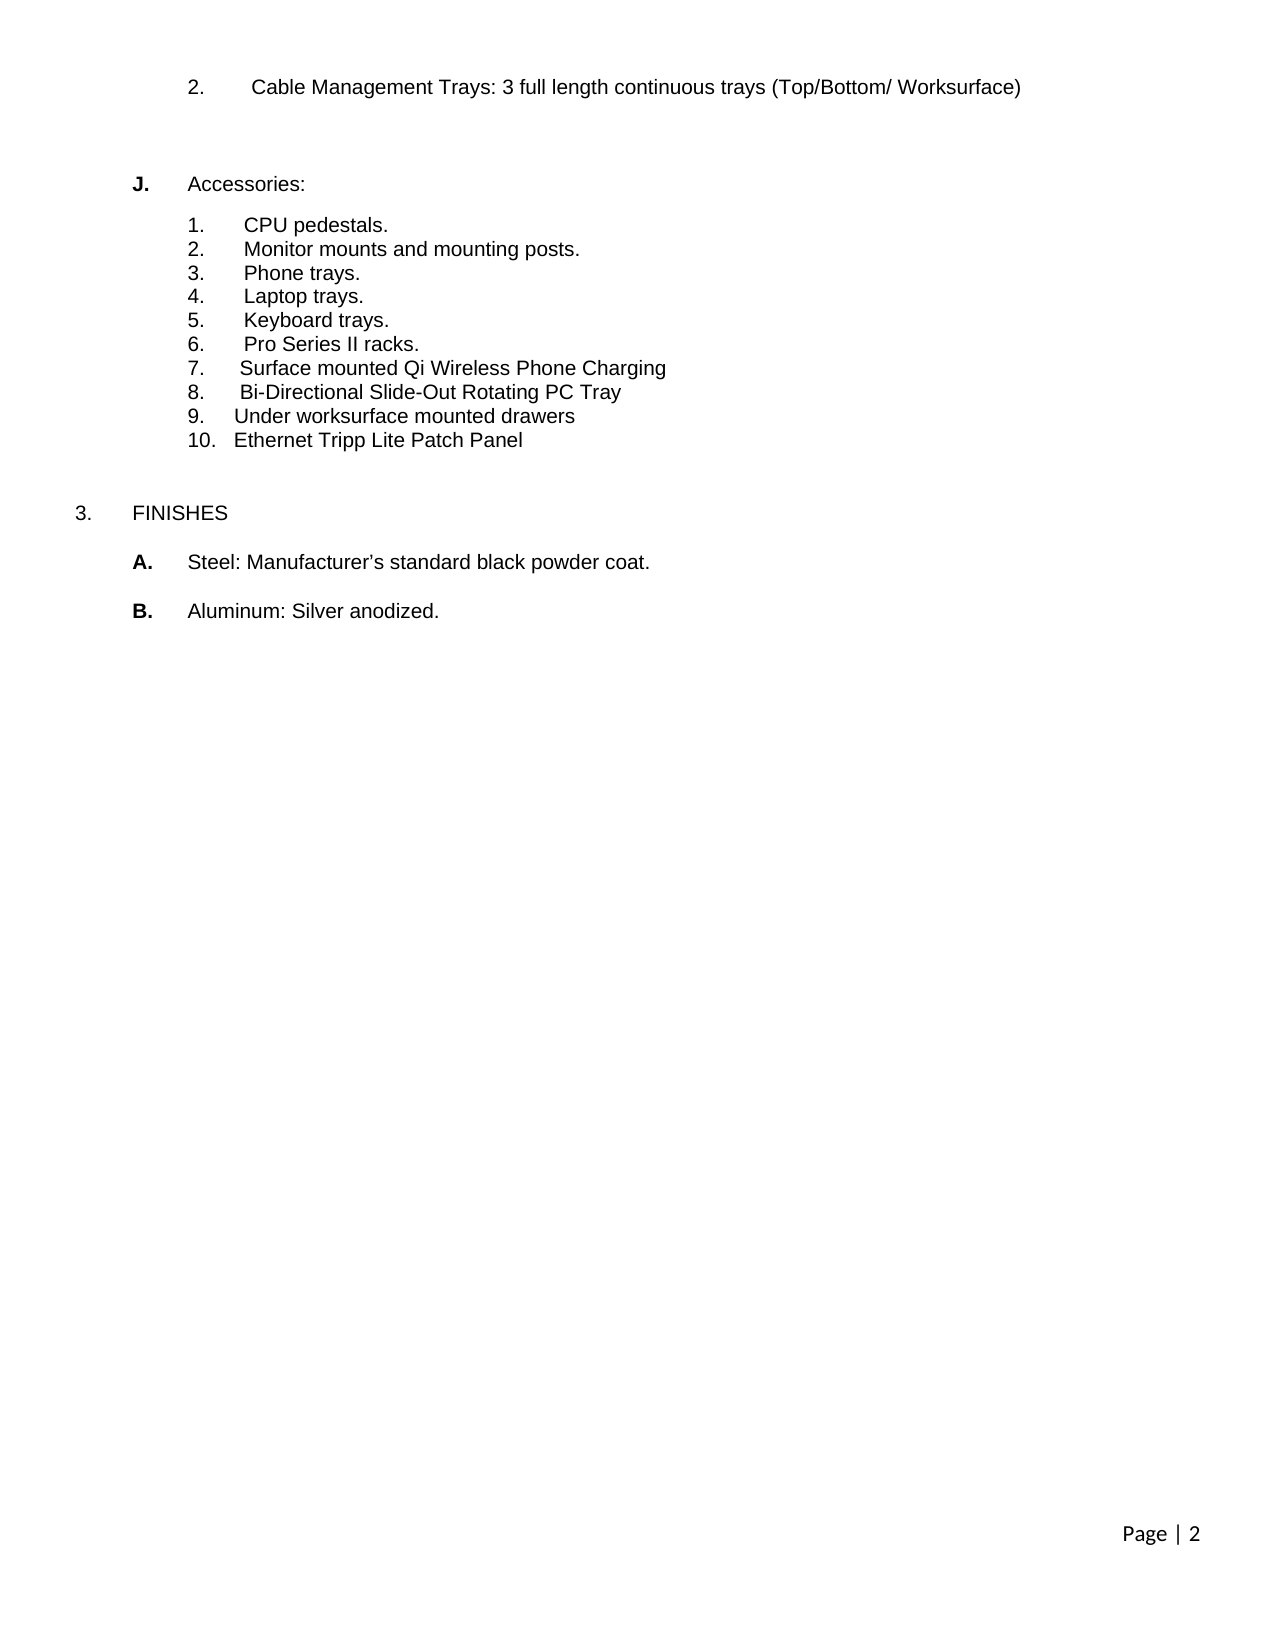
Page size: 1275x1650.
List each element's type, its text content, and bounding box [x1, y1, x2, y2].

list Phone trays. [187, 260, 1200, 284]
list Monitor mounts and mounting posts. [187, 236, 1200, 260]
list Laptop trays. [187, 284, 1200, 308]
list Accessories: [132, 172, 1200, 196]
list Keyboard trays. [187, 308, 1200, 332]
text Cable Management Trays: 3 full length continuous trays (Top/Bottom/ Worksurface) [187, 75, 1200, 99]
list Bi-Directional Slide-Out Rotating PC Tray [187, 380, 1200, 404]
list Under worksurface mounted drawers [187, 404, 1200, 428]
list Aluminum: Silver anodized. [132, 599, 1200, 623]
list Steel: Manufacturer’s standard black powder coat. [132, 550, 1200, 574]
list Pro Series II racks. [187, 332, 1200, 356]
list FINISHES [75, 501, 1200, 525]
list Ethernet Tripp Lite Patch Panel [187, 428, 1200, 452]
list Surface mounted Qi Wireless Phone Charging [187, 356, 1200, 380]
list CPU pedestals. [187, 212, 1200, 236]
